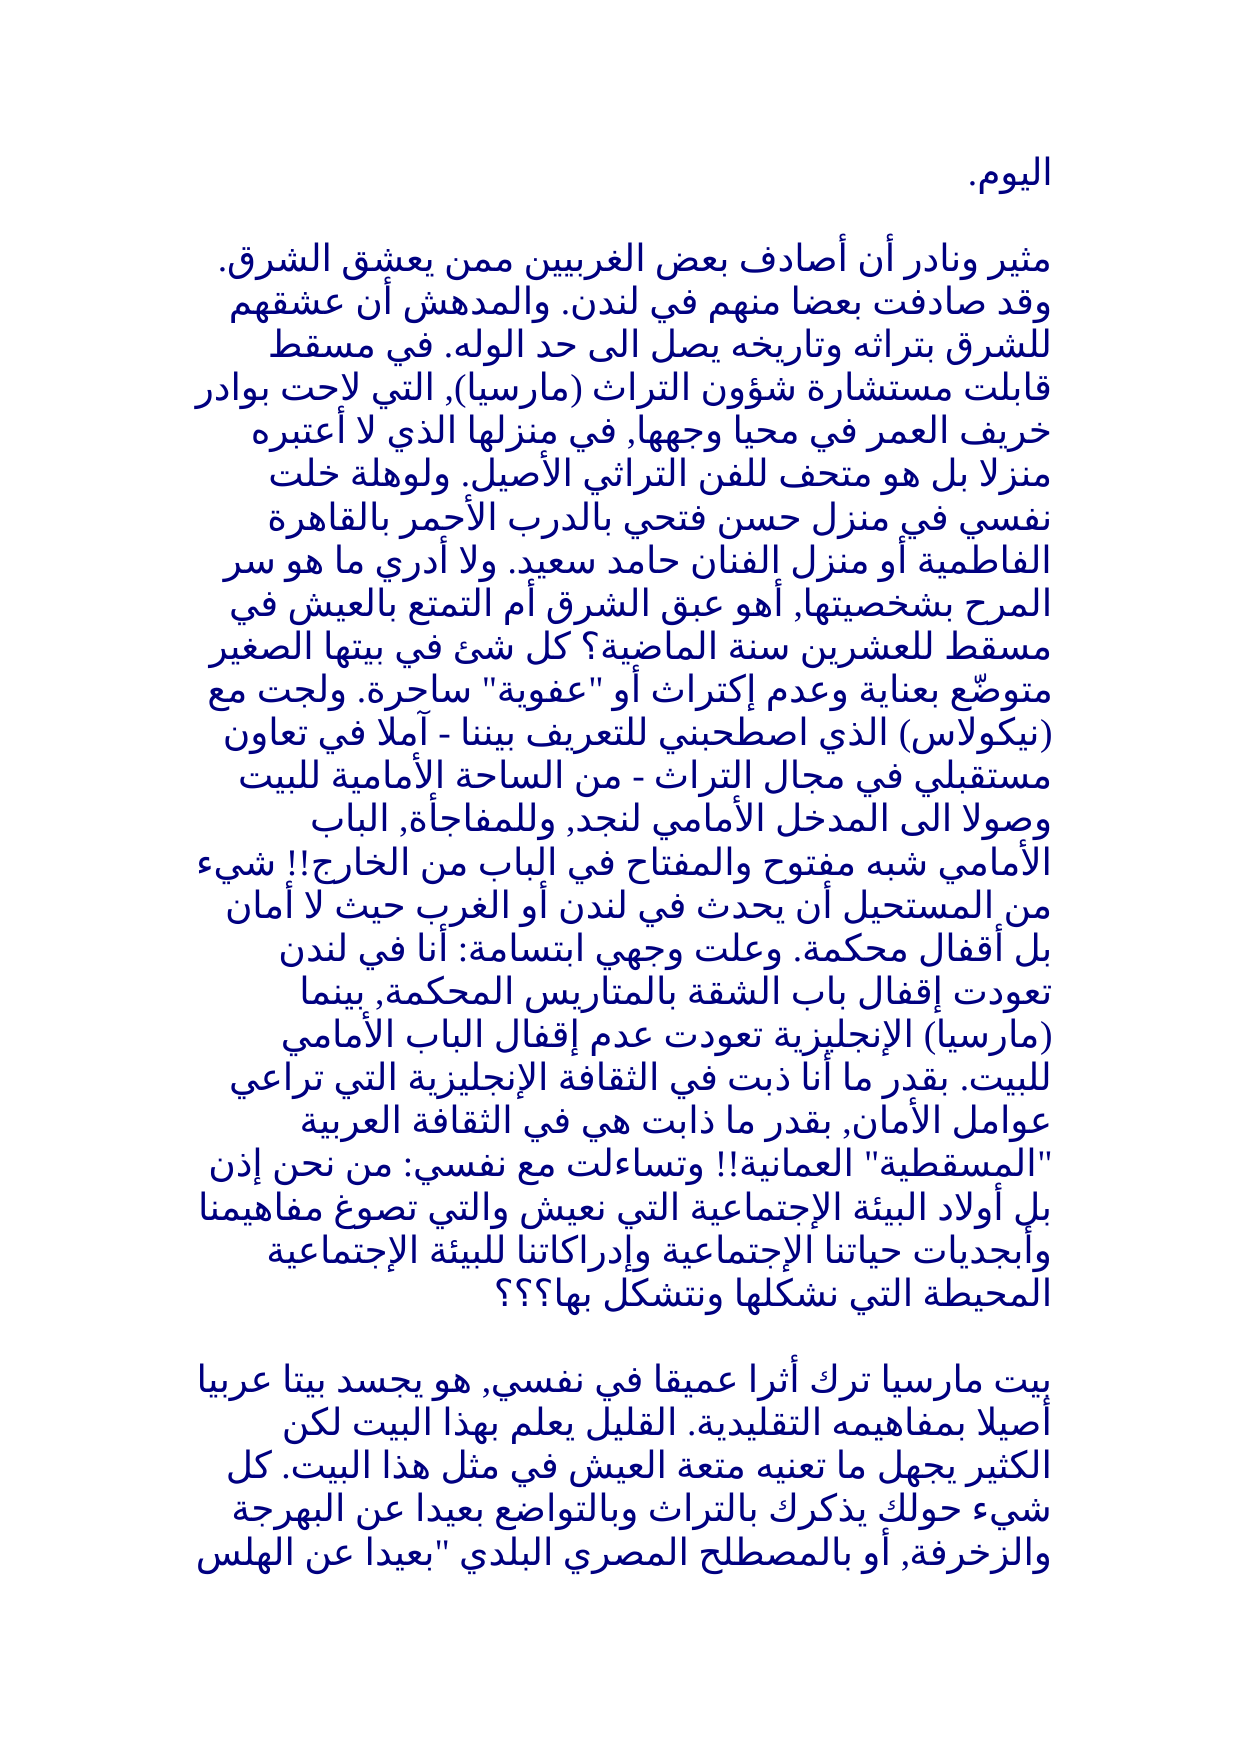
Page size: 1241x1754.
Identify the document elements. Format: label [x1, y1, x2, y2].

text [187, 150, 1053, 1573]
